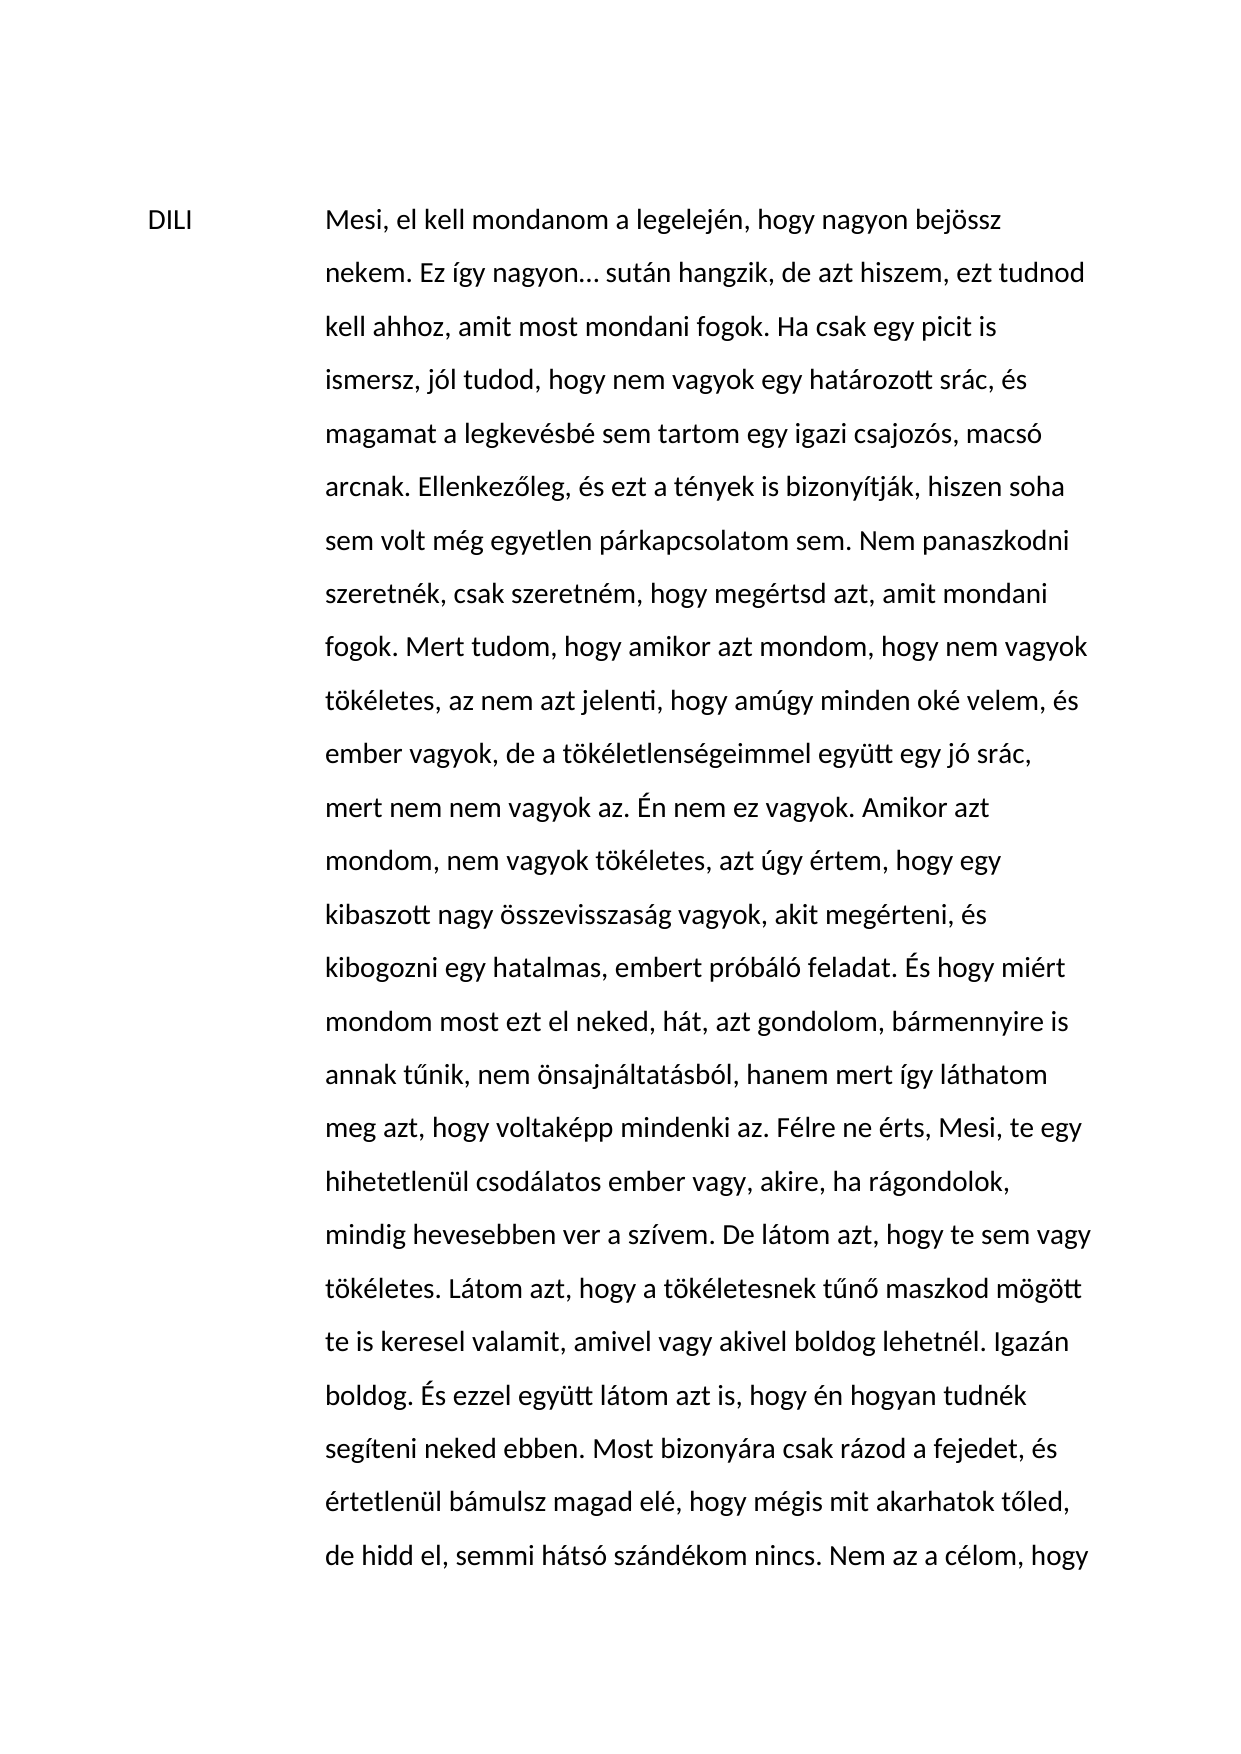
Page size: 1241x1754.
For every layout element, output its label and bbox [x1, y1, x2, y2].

text [148, 201, 1093, 1573]
